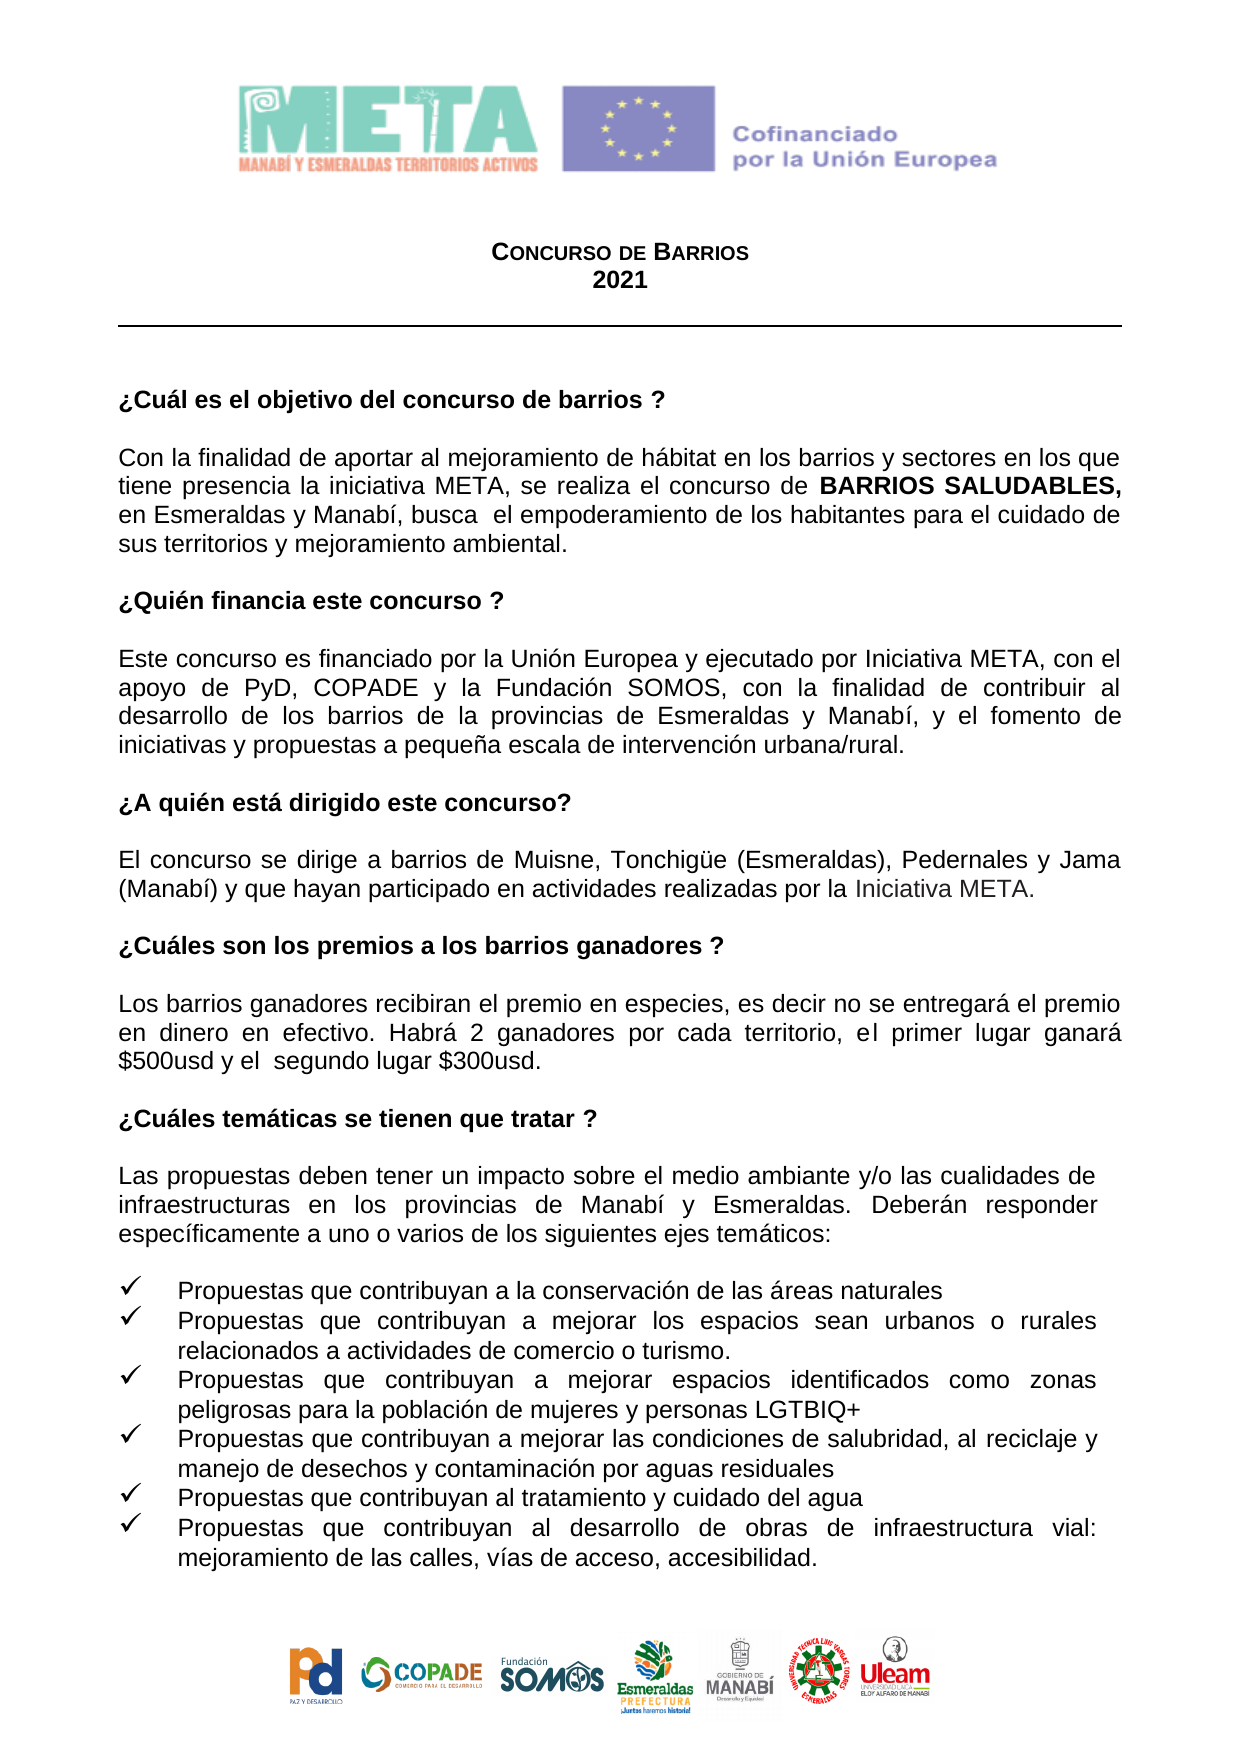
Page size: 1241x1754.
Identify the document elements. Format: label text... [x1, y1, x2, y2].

text Concurso de Barrios [118, 237, 1122, 265]
picture [276, 1620, 609, 1720]
picture [230, 73, 1010, 174]
text Este concurso es financiado por la Unión Europea y ejecutado por Iniciativa META, con el apoyo de PyD, COPADE y la Fundación SOMOS, con la finalidad de contribuir al desarrollo de los barrios de la provincias de Esmeraldas y Manabí, y el fomento de iniciativas y propuestas a pequeña escala de intervención urbana/rural. [118, 644, 1122, 759]
list Propuestas que contribuyan al desarrollo de obras de infraestructura vial: mejoramiento de las calles, vías de acceso, accesibilidad. [118, 1512, 1098, 1571]
text ¿Cuál es el objetivo del concurso de barrios ? [118, 385, 1122, 414]
text 2021 [118, 265, 1122, 325]
text ¿Cuáles temáticas se tienen que tratar ? [118, 1104, 1122, 1132]
picture [611, 1622, 939, 1721]
text ¿Cuáles son los premios a los barrios ganadores ? [118, 931, 1122, 960]
list Propuestas que contribuyan a mejorar los espacios sean urbanos o rurales relacionados a actividades de comercio o turismo. [118, 1306, 1098, 1365]
text Con la finalidad de aportar al mejoramiento de hábitat en los barrios y sectores en los que tiene presencia la iniciativa META, se realiza el concurso de BARRIOS SALUDABLES, en Esmeraldas y Manabí, busca el empoderamiento de los habitantes para el cuidado de sus territorios y mejoramiento ambiental. [118, 442, 1122, 557]
list Propuestas que contribuyan a mejorar las condiciones de salubridad, al reciclaje y manejo de desechos y contaminación por aguas residuales [118, 1424, 1098, 1482]
list Propuestas que contribuyan a mejorar espacios identificados como zonas peligrosas para la población de mujeres y personas LGTBIQ+ [118, 1365, 1098, 1424]
text Las propuestas deben tener un impacto sobre el medio ambiante y/o las cualidades de infraestructuras en los provincias de Manabí y Esmeraldas. Deberán responder específicamente a uno o varios de los siguientes ejes temáticos: [118, 1161, 1098, 1247]
text ¿Quién financia este concurso ? [118, 586, 1122, 615]
text El concurso se dirige a barrios de Muisne, Tonchigüe (Esmeraldas), Pedernales y Jama (Manabí) y que hayan participado en actividades realizadas por la Iniciativa META. [118, 845, 1122, 902]
text Los barrios ganadores recibiran el premio en especies, es decir no se entregará el premio en dinero en efectivo. Habrá 2 ganadores por cada territorio, el primer lugar ganará $500usd y el segundo lugar $300usd. [118, 989, 1122, 1075]
list Propuestas que contribuyan a la conservación de las áreas naturales [118, 1276, 1098, 1306]
text ¿A quién está dirigido este concurso? [118, 787, 1122, 816]
list Propuestas que contribuyan al tratamiento y cuidado del agua [118, 1482, 1098, 1512]
